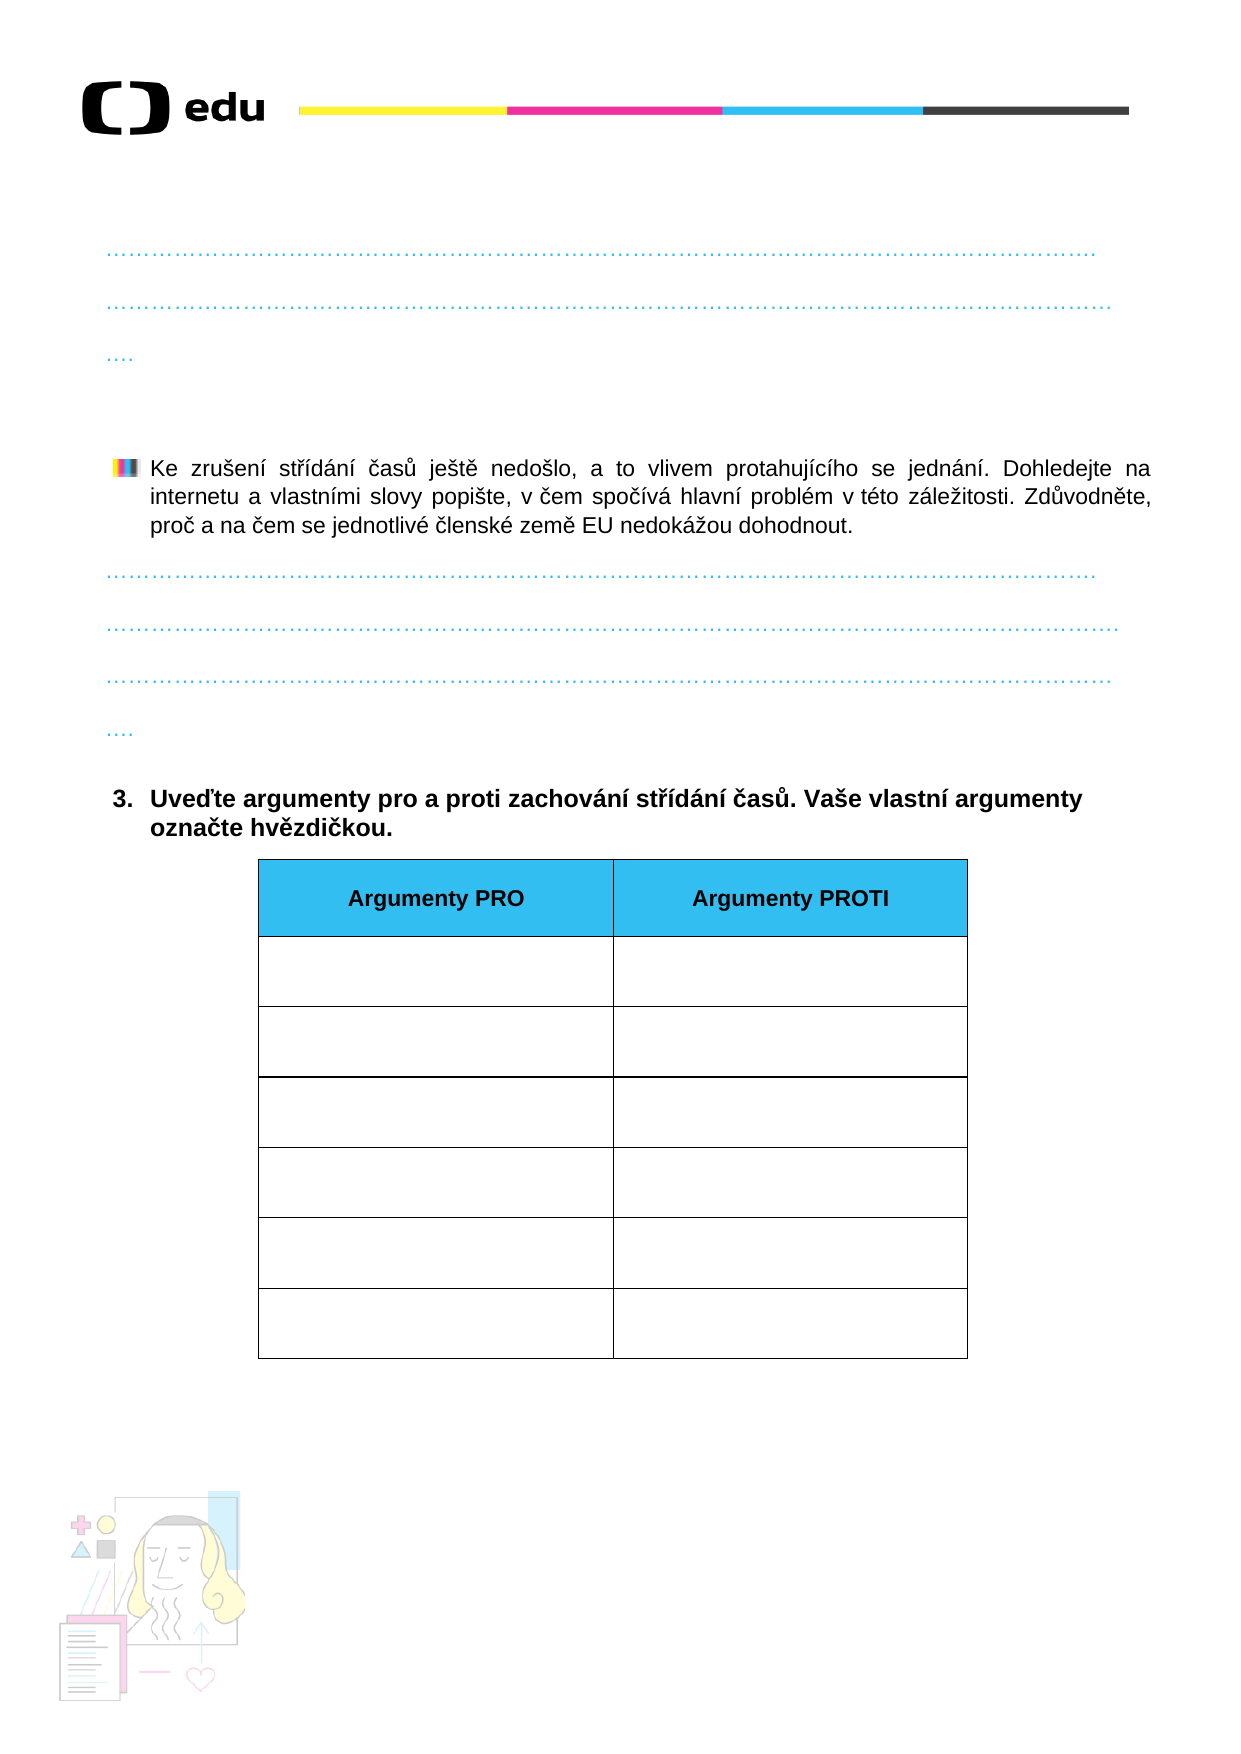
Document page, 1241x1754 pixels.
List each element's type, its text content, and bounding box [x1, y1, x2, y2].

table_cell [259, 1007, 613, 1076]
table_cell [259, 1289, 613, 1358]
picture [58, 1491, 246, 1701]
text Ke zrušení střídání časů ještě nedošlo, a to vlivem protahujícího se jednání. Dohledejte na internetu a vlastními slovy popište, v čem spočívá hlavní problém v této záležitosti. Zdůvodněte, proč a na čem se jednotlivé členské země EU nedokážou dohodnout. [112, 455, 1152, 538]
picture [75, 73, 1141, 163]
text ………………………………………………………………………………………………………………….…………………………………………………………………………………………………………………….………………………………………………………………………………………………………………………. [104, 557, 1125, 741]
picture [113, 459, 141, 477]
table_cell [259, 1148, 613, 1217]
text ………………………………………………………………………………………………………………….………………………………………………………………………………………………………………………. [104, 235, 1125, 367]
table_header Argumenty PROTI [614, 860, 967, 936]
table_cell [259, 937, 613, 1006]
table_cell [614, 937, 967, 1006]
table_cell [614, 1078, 967, 1147]
table_cell [614, 1148, 967, 1217]
table_header Argumenty PRO [259, 860, 613, 936]
table_cell [614, 1218, 967, 1287]
list Uveďte argumenty pro a proti zachování střídání časů. Vaše vlastní argumenty označte hvězdičkou. [112, 784, 1110, 842]
table_cell [614, 1007, 967, 1076]
table_cell [259, 1218, 613, 1287]
table_cell [614, 1289, 967, 1358]
table_cell [259, 1078, 613, 1147]
